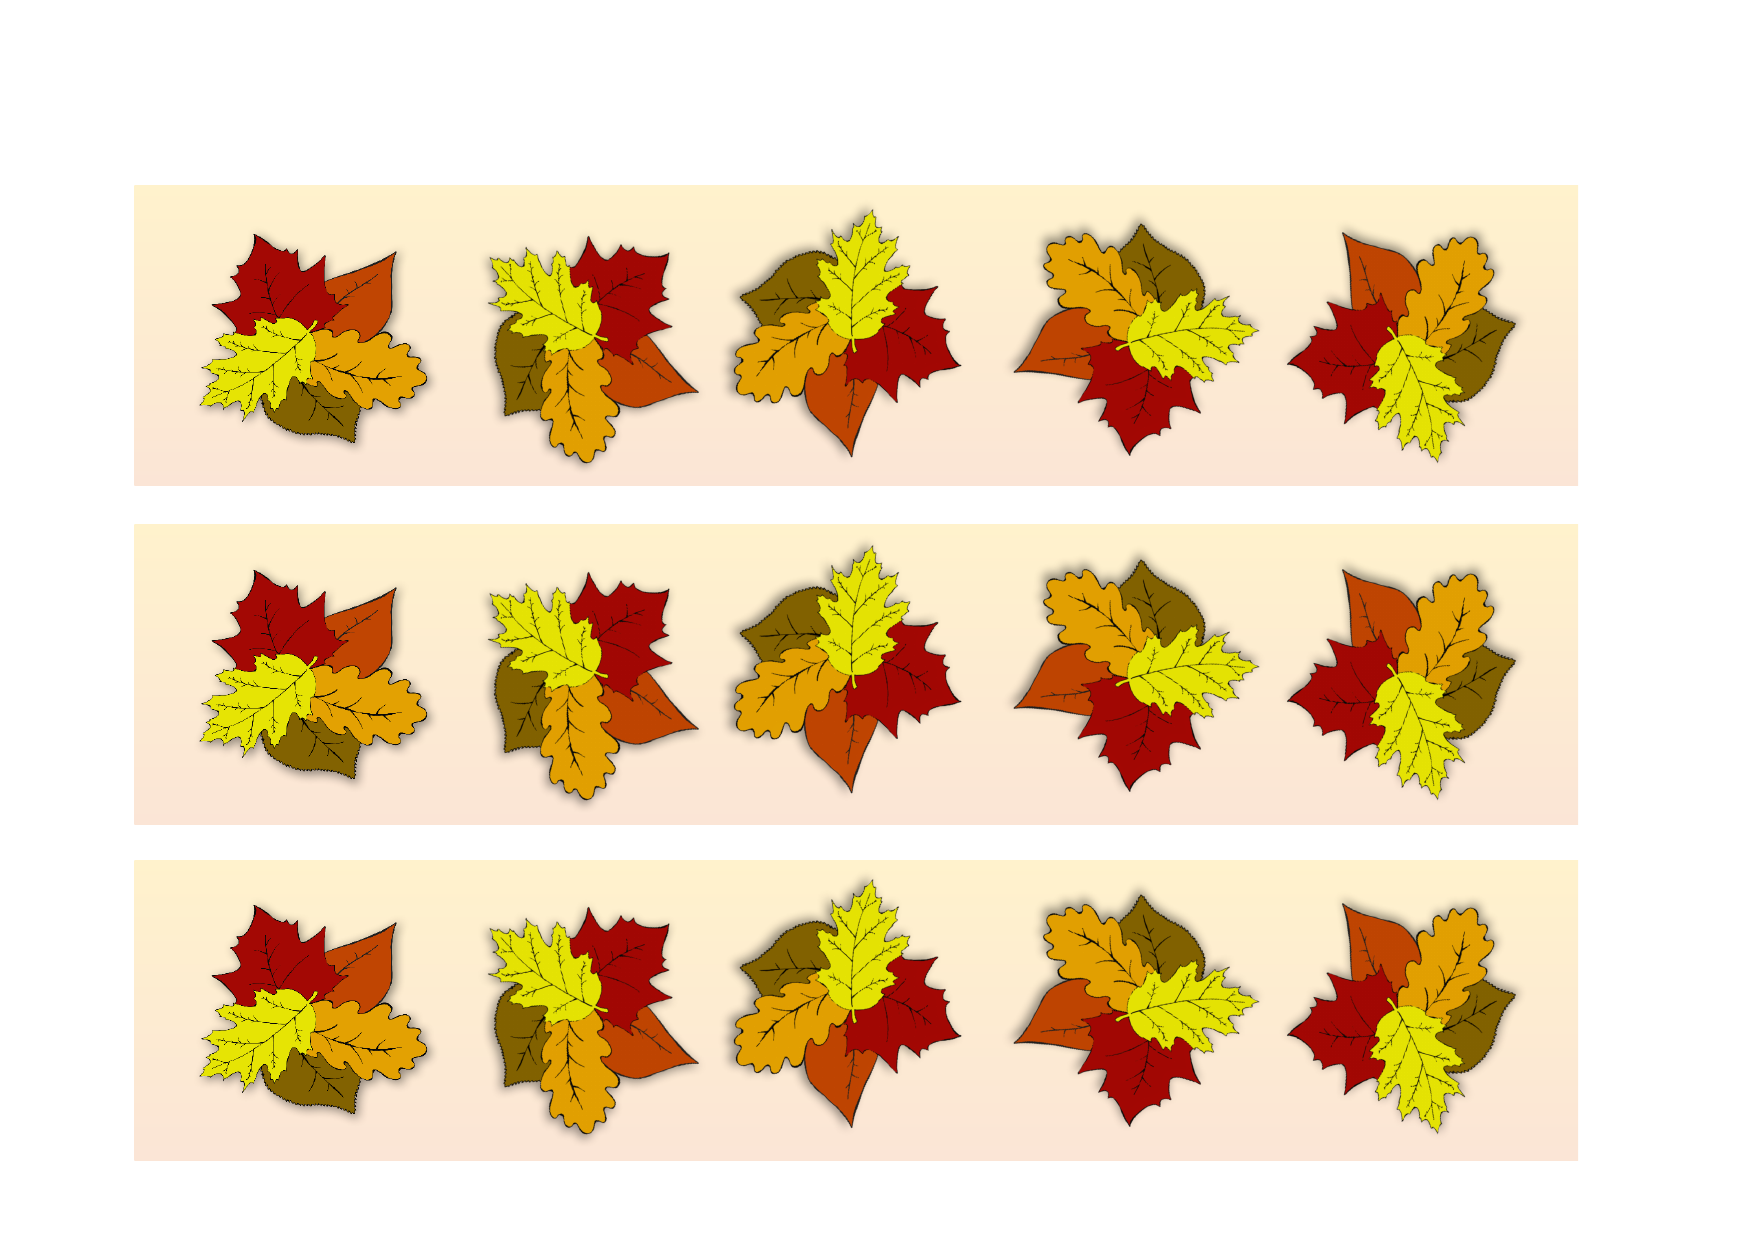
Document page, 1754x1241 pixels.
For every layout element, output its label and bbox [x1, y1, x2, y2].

picture [437, 165, 1550, 1178]
picture [186, 555, 436, 793]
picture [186, 219, 436, 457]
picture [186, 890, 436, 1128]
